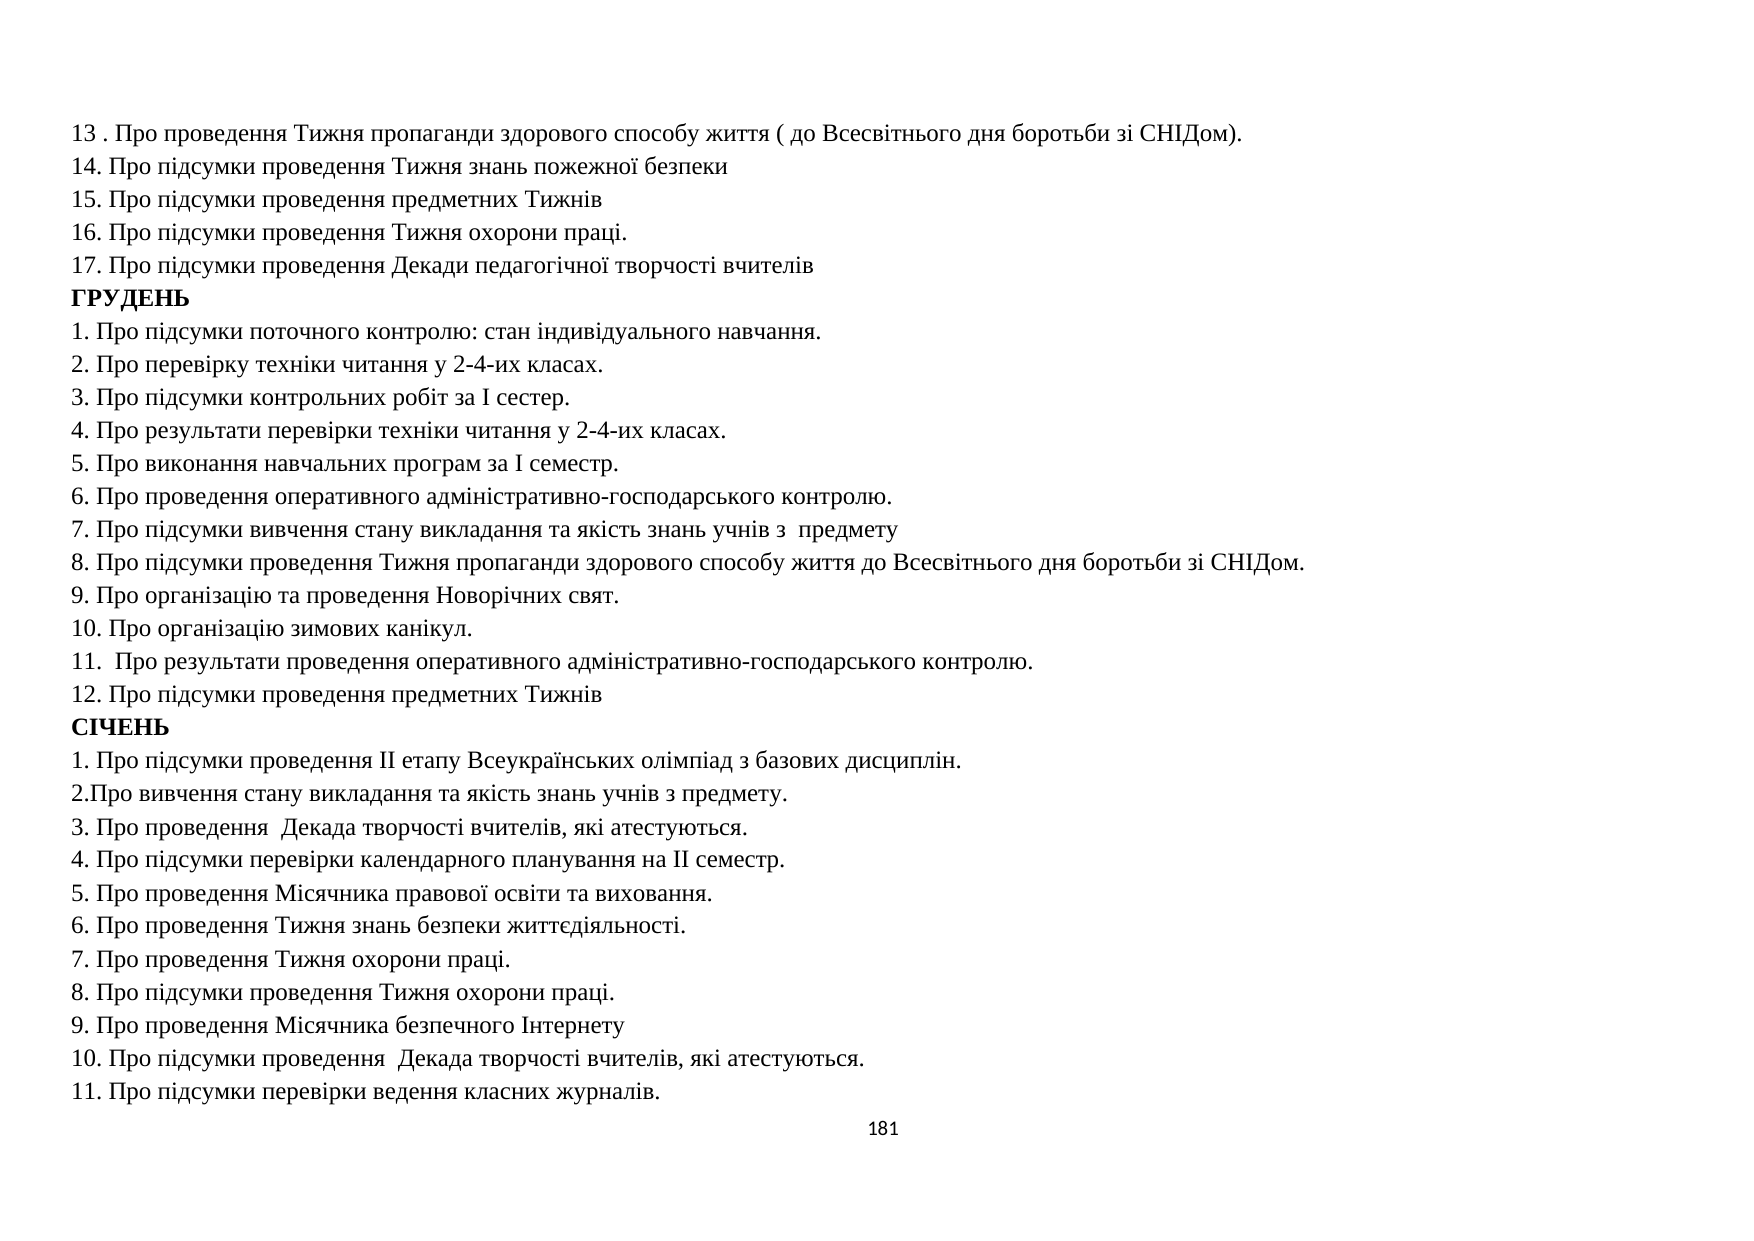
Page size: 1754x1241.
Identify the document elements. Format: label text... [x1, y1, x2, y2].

text 14. Про підсумки проведення Тижня знань пожежної безпеки [71, 151, 1695, 180]
text 9. Про проведення Місячника безпечного Інтернету [71, 1010, 1695, 1038]
text СІЧЕНЬ [71, 712, 1695, 741]
text 16. Про підсумки проведення Тижня охорони праці. [71, 217, 1695, 246]
text 6. Про проведення оперативного адміністративно-господарського контролю. [71, 481, 1695, 510]
text 3. Про проведення Декада творчості вчителів, які атестуються. [71, 812, 1695, 840]
text 8. Про підсумки проведення Тижня охорони праці. [71, 977, 1695, 1005]
text 2.Про вивчення стану викладання та якість знань учнів з предмету. [71, 778, 1695, 807]
text 15. Про підсумки проведення предметних Тижнів [71, 184, 1695, 213]
text 4. Про результати перевірки техніки читання у 2-4-их класах. [71, 415, 1695, 444]
text 7. Про проведення Тижня охорони праці. [71, 944, 1695, 972]
text 1. Про підсумки проведення ІІ етапу Всеукраїнських олімпіад з базових дисциплін. [71, 746, 1695, 774]
text 11. Про підсумки перевірки ведення класних журналів. [71, 1076, 1695, 1104]
text 17. Про підсумки проведення Декади педагогічної творчості вчителів [71, 250, 1695, 279]
text 13 . Про проведення Тижня пропаганди здорового способу життя ( до Всесвітнього дня боротьби зі СНІДом). [71, 118, 1695, 147]
text 1. Про підсумки поточного контролю: стан індивідуального навчання. [71, 316, 1695, 345]
text 3. Про підсумки контрольних робіт за І сестер. [71, 382, 1695, 411]
text 5. Про проведення Місячника правової освіти та виховання. [71, 878, 1695, 906]
text ГРУДЕНЬ [71, 283, 1695, 312]
text 2. Про перевірку техніки читання у 2-4-их класах. [71, 349, 1695, 378]
text 11. Про результати проведення оперативного адміністративно-господарського контролю. [71, 646, 1695, 675]
text 9. Про організацію та проведення Новорічних свят. [71, 580, 1695, 609]
text 5. Про виконання навчальних програм за І семестр. [71, 448, 1695, 477]
text 6. Про проведення Тижня знань безпеки життєдіяльності. [71, 911, 1695, 939]
text 7. Про підсумки вивчення стану викладання та якість знань учнів з предмету [71, 514, 1695, 543]
text 4. Про підсумки перевірки календарного планування на ІІ семестр. [71, 844, 1695, 873]
text 8. Про підсумки проведення Тижня пропаганди здорового способу життя до Всесвітнього дня боротьби зі СНІДом. [71, 547, 1695, 576]
text 10. Про підсумки проведення Декада творчості вчителів, які атестуються. [71, 1043, 1695, 1071]
text 10. Про організацію зимових канікул. [71, 613, 1695, 642]
text 12. Про підсумки проведення предметних Тижнів [71, 679, 1695, 708]
